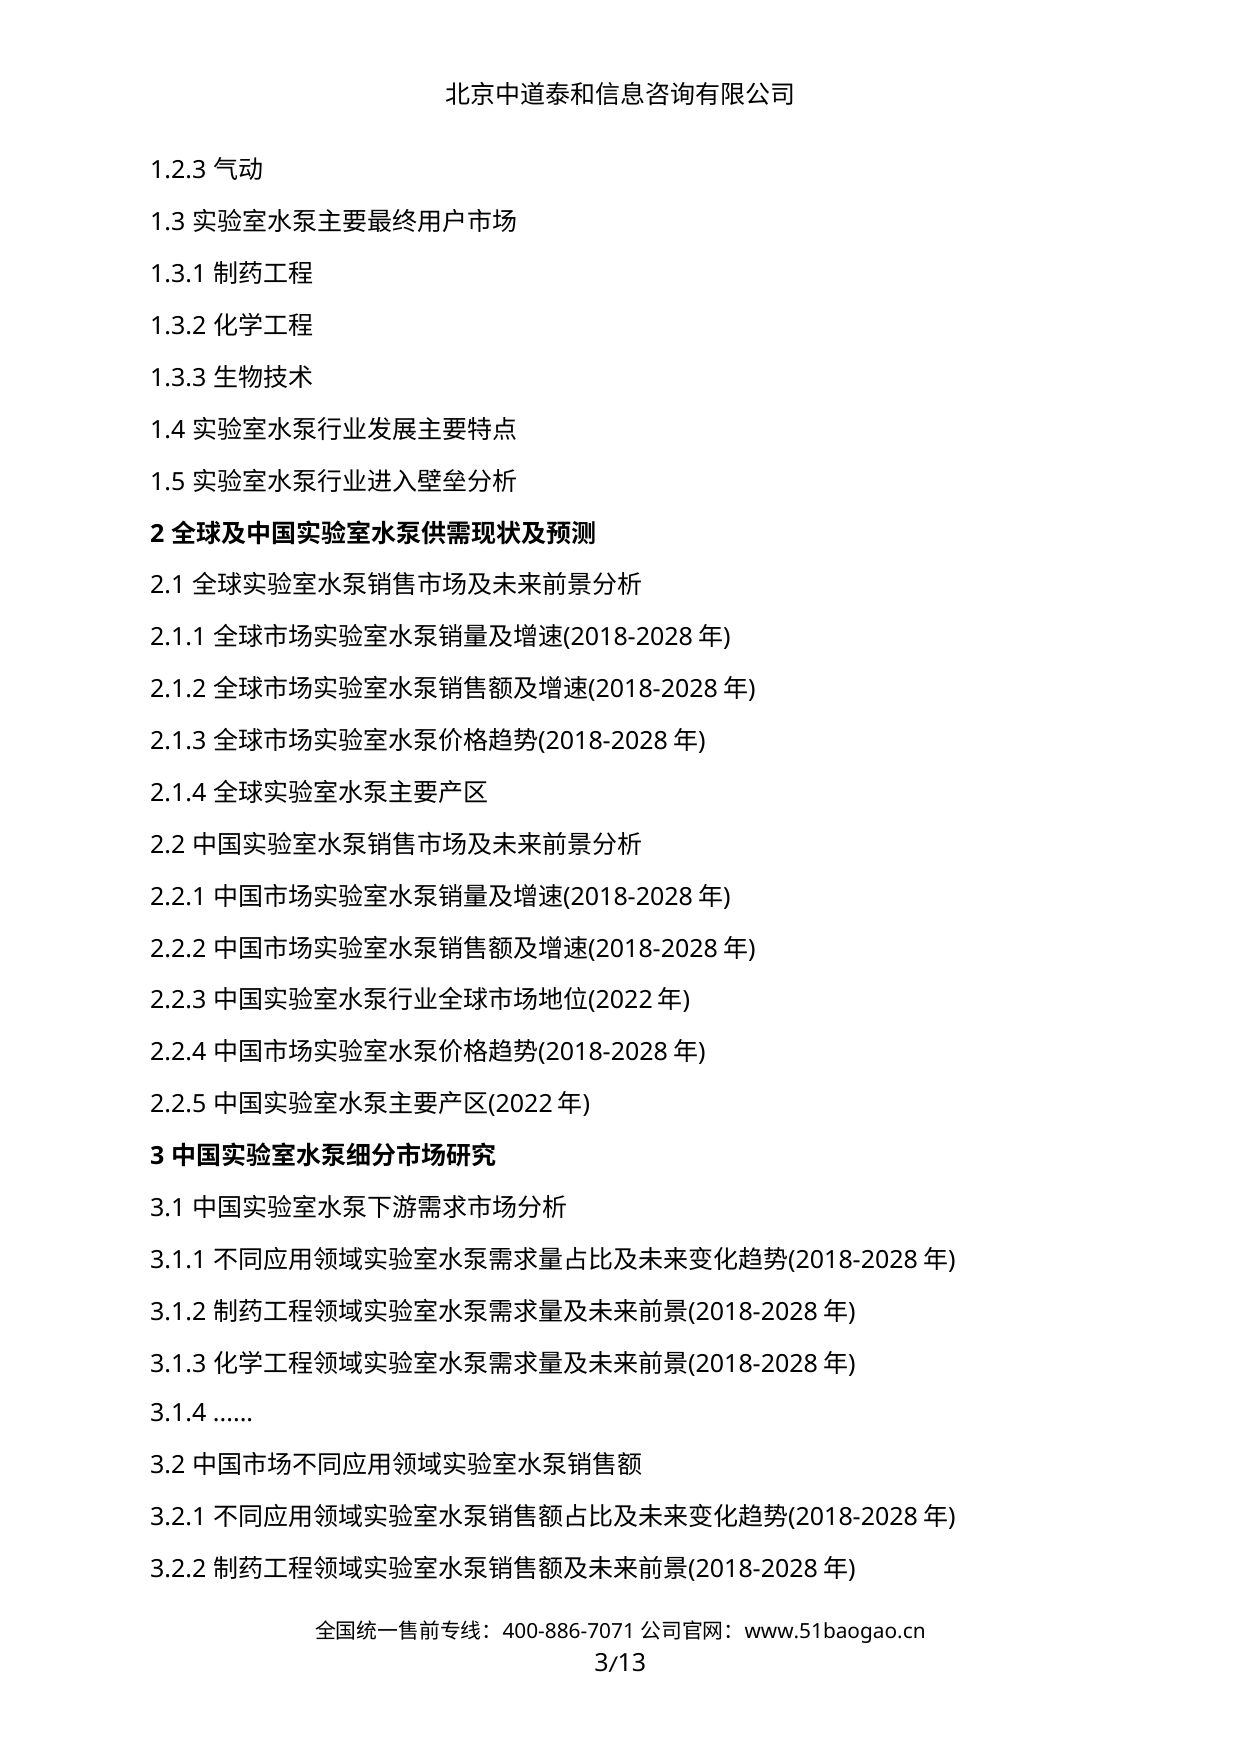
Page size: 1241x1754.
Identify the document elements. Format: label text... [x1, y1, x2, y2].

text 2.2 中国实验室水泵销售市场及未来前景分析 [150, 824, 1090, 861]
text 1.3.3 生物技术 [150, 357, 1090, 394]
text 2.1 全球实验室水泵销售市场及未来前景分析 [150, 565, 1090, 601]
text 2.1.2 全球市场实验室水泵销售额及增速(2018-2028年) [150, 669, 1090, 705]
text 2.2.3 中国实验室水泵行业全球市场地位(2022年) [150, 980, 1090, 1016]
text 2 全球及中国实验室水泵供需现状及预测 [150, 513, 1090, 549]
text 1.5 实验室水泵行业进入壁垒分析 [150, 461, 1090, 497]
text 3.1.4 ...... [150, 1395, 1090, 1429]
text 2.2.5 中国实验室水泵主要产区(2022年) [150, 1084, 1090, 1120]
text 3.1.1 不同应用领域实验室水泵需求量占比及未来变化趋势(2018-2028年) [150, 1239, 1090, 1276]
text 1.3.1 制药工程 [150, 254, 1090, 290]
text 3.2 中国市场不同应用领域实验室水泵销售额 [150, 1445, 1090, 1481]
text 1.3.2 化学工程 [150, 306, 1090, 342]
text 1.2.3 气动 [150, 150, 1090, 186]
text 3.2.2 制药工程领域实验室水泵销售额及未来前景(2018-2028年) [150, 1548, 1090, 1585]
text 2.2.4 中国市场实验室水泵价格趋势(2018-2028年) [150, 1032, 1090, 1068]
text 1.4 实验室水泵行业发展主要特点 [150, 409, 1090, 446]
text 2.2.2 中国市场实验室水泵销售额及增速(2018-2028年) [150, 928, 1090, 964]
text 3 中国实验室水泵细分市场研究 [150, 1136, 1090, 1172]
text 3.2.1 不同应用领域实验室水泵销售额占比及未来变化趋势(2018-2028年) [150, 1497, 1090, 1533]
text 2.1.3 全球市场实验室水泵价格趋势(2018-2028年) [150, 721, 1090, 757]
text 2.1.4 全球实验室水泵主要产区 [150, 772, 1090, 809]
text 3.1.2 制药工程领域实验室水泵需求量及未来前景(2018-2028年) [150, 1291, 1090, 1327]
text 2.2.1 中国市场实验室水泵销量及增速(2018-2028年) [150, 876, 1090, 912]
text 2.1.1 全球市场实验室水泵销量及增速(2018-2028年) [150, 617, 1090, 653]
text 1.3 实验室水泵主要最终用户市场 [150, 202, 1090, 238]
text 3.1.3 化学工程领域实验室水泵需求量及未来前景(2018-2028年) [150, 1343, 1090, 1379]
text 3.1 中国实验室水泵下游需求市场分析 [150, 1187, 1090, 1224]
